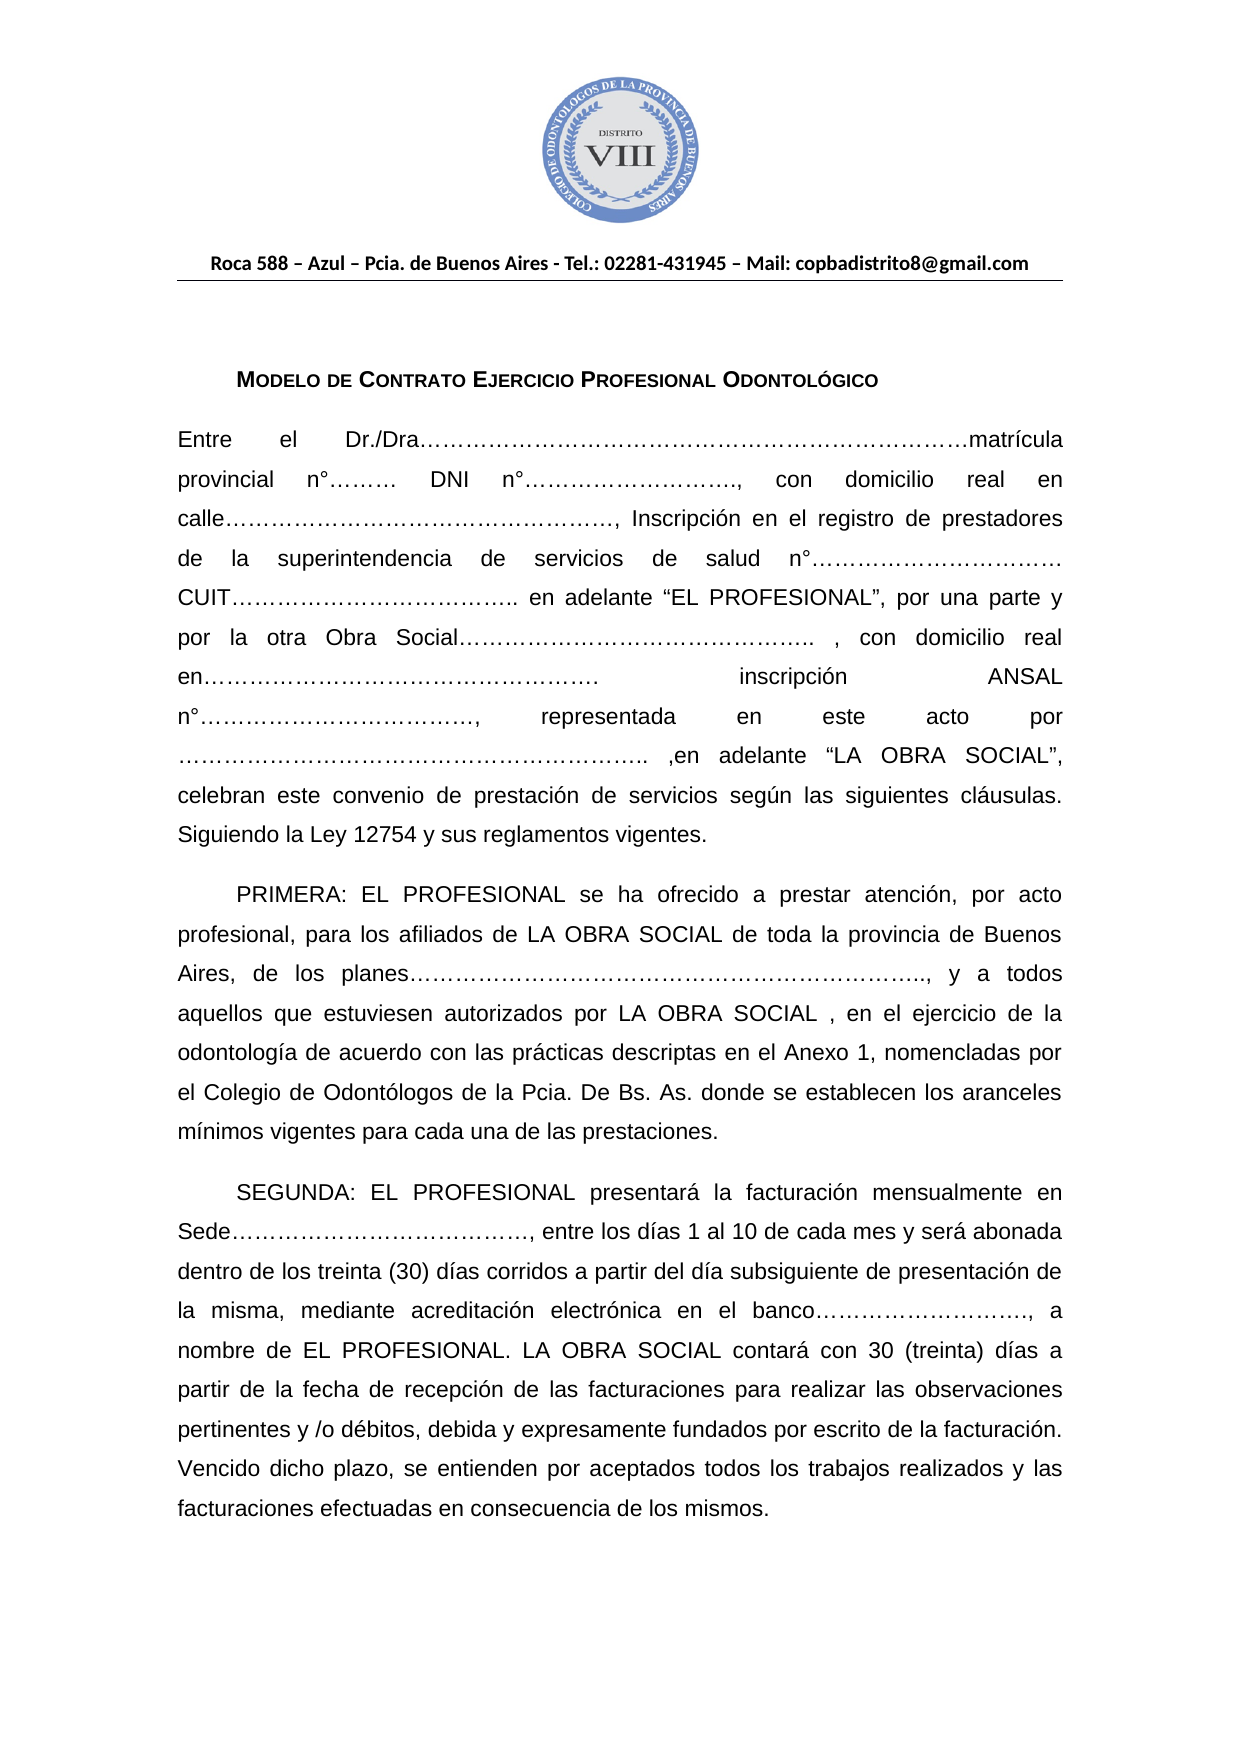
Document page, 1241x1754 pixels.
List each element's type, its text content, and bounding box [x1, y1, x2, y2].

picture [538, 73, 702, 226]
text PRIMERA: EL PROFESIONAL se ha ofrecido a prestar atención, por acto profesional, para los afiliados de de toda la provincia de Buenos Aires, de los planes………………………………………………………….., y a todos aquellos que estuviesen autorizados por , en el ejercicio de la odontología de acuerdo con las prácticas descriptas en el Anexo 1, nomencladas por el Colegio de Odontólogos de la Pcia. De Bs. As. donde se establecen los aranceles mínimos vigentes para cada una de las prestaciones. [177, 881, 1063, 1145]
text SEGUNDA: EL PROFESIONAL presentará la facturación mensualmente en Sede…………………………………, entre los días 1 al 10 de cada mes y será abonada dentro de los treinta (30) días corridos a partir del día subsiguiente de presentación de la misma, mediante acreditación electrónica en el banco………………………., a nombre de EL PROFESIONAL. contará con 30 (treinta) días a partir de la fecha de recepción de las facturaciones para realizar las observaciones pertinentes y /o débitos, debida y expresamente fundados por escrito de la facturación. Vencido dicho plazo, se entienden por aceptados todos los trabajos realizados y las facturaciones efectuadas en consecuencia de los mismos. [177, 1179, 1063, 1521]
text Entre el Dr./Dra………………………………………………………………matrícula provincial n°……… DNI n°………………………., con domicilio real en calle……………………………………………, Inscripción en el registro de prestadores de la superintendencia de servicios de salud n°…………………………… CUIT……………………………….. en adelante “EL PROFESIONAL”, por una parte y por la otra Obra Social……………………………………….. , con domicilio real en……………………………………………. inscripción ANSAL n°………………………………, representada en este acto por …………………………………………………….. ,en adelante “”, celebran este convenio de prestación de servicios según las siguientes cláusulas. Siguiendo 12754 y sus reglamentos vigentes. [177, 426, 1063, 847]
text Modelo de Contrato Ejercicio Profesional Odontológico [177, 366, 1063, 392]
